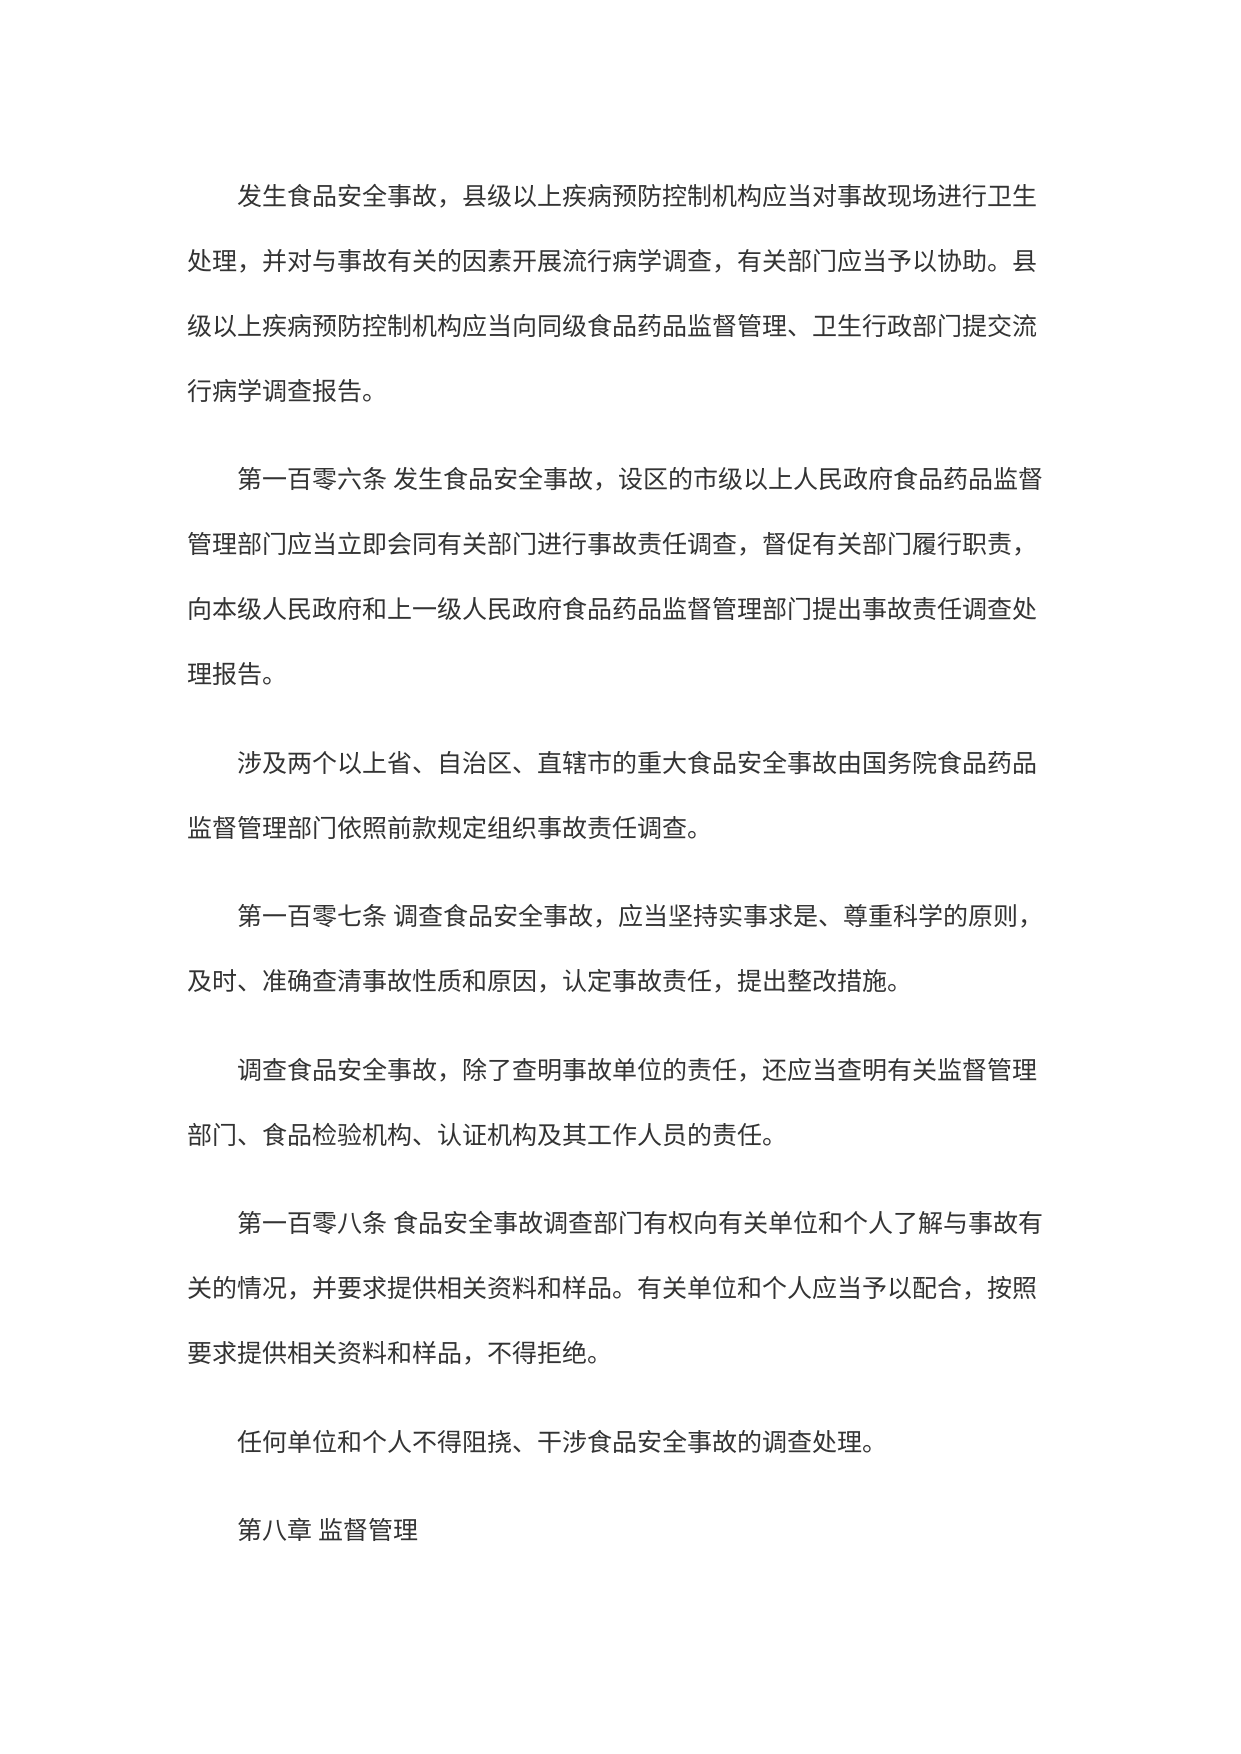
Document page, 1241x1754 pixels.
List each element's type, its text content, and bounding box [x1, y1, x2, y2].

text 发生食品安全事故，县级以上疾病预防控制机构应当对事故现场进行卫生处理，并对与事故有关的因素开展流行病学调查，有关部门应当予以协助。县级以上疾病预防控制机构应当向同级食品药品监督管理、卫生行政部门提交流行病学调查报告。 [187, 162, 1053, 422]
text 第八章 监督管理 [187, 1496, 1053, 1561]
text 调查食品安全事故，除了查明事故单位的责任，还应当查明有关监督管理部门、食品检验机构、认证机构及其工作人员的责任。 [187, 1036, 1053, 1166]
text 第一百零七条 调查食品安全事故，应当坚持实事求是、尊重科学的原则，及时、准确查清事故性质和原因，认定事故责任，提出整改措施。 [187, 882, 1053, 1012]
text 第一百零八条 食品安全事故调查部门有权向有关单位和个人了解与事故有关的情况，并要求提供相关资料和样品。有关单位和个人应当予以配合，按照要求提供相关资料和样品，不得拒绝。 [187, 1189, 1053, 1384]
text 涉及两个以上省、自治区、直辖市的重大食品安全事故由国务院食品药品监督管理部门依照前款规定组织事故责任调查。 [187, 729, 1053, 859]
text 第一百零六条 发生食品安全事故，设区的市级以上人民政府食品药品监督管理部门应当立即会同有关部门进行事故责任调查，督促有关部门履行职责，向本级人民政府和上一级人民政府食品药品监督管理部门提出事故责任调查处理报告。 [187, 445, 1053, 705]
text 任何单位和个人不得阻挠、干涉食品安全事故的调查处理。 [187, 1408, 1053, 1473]
